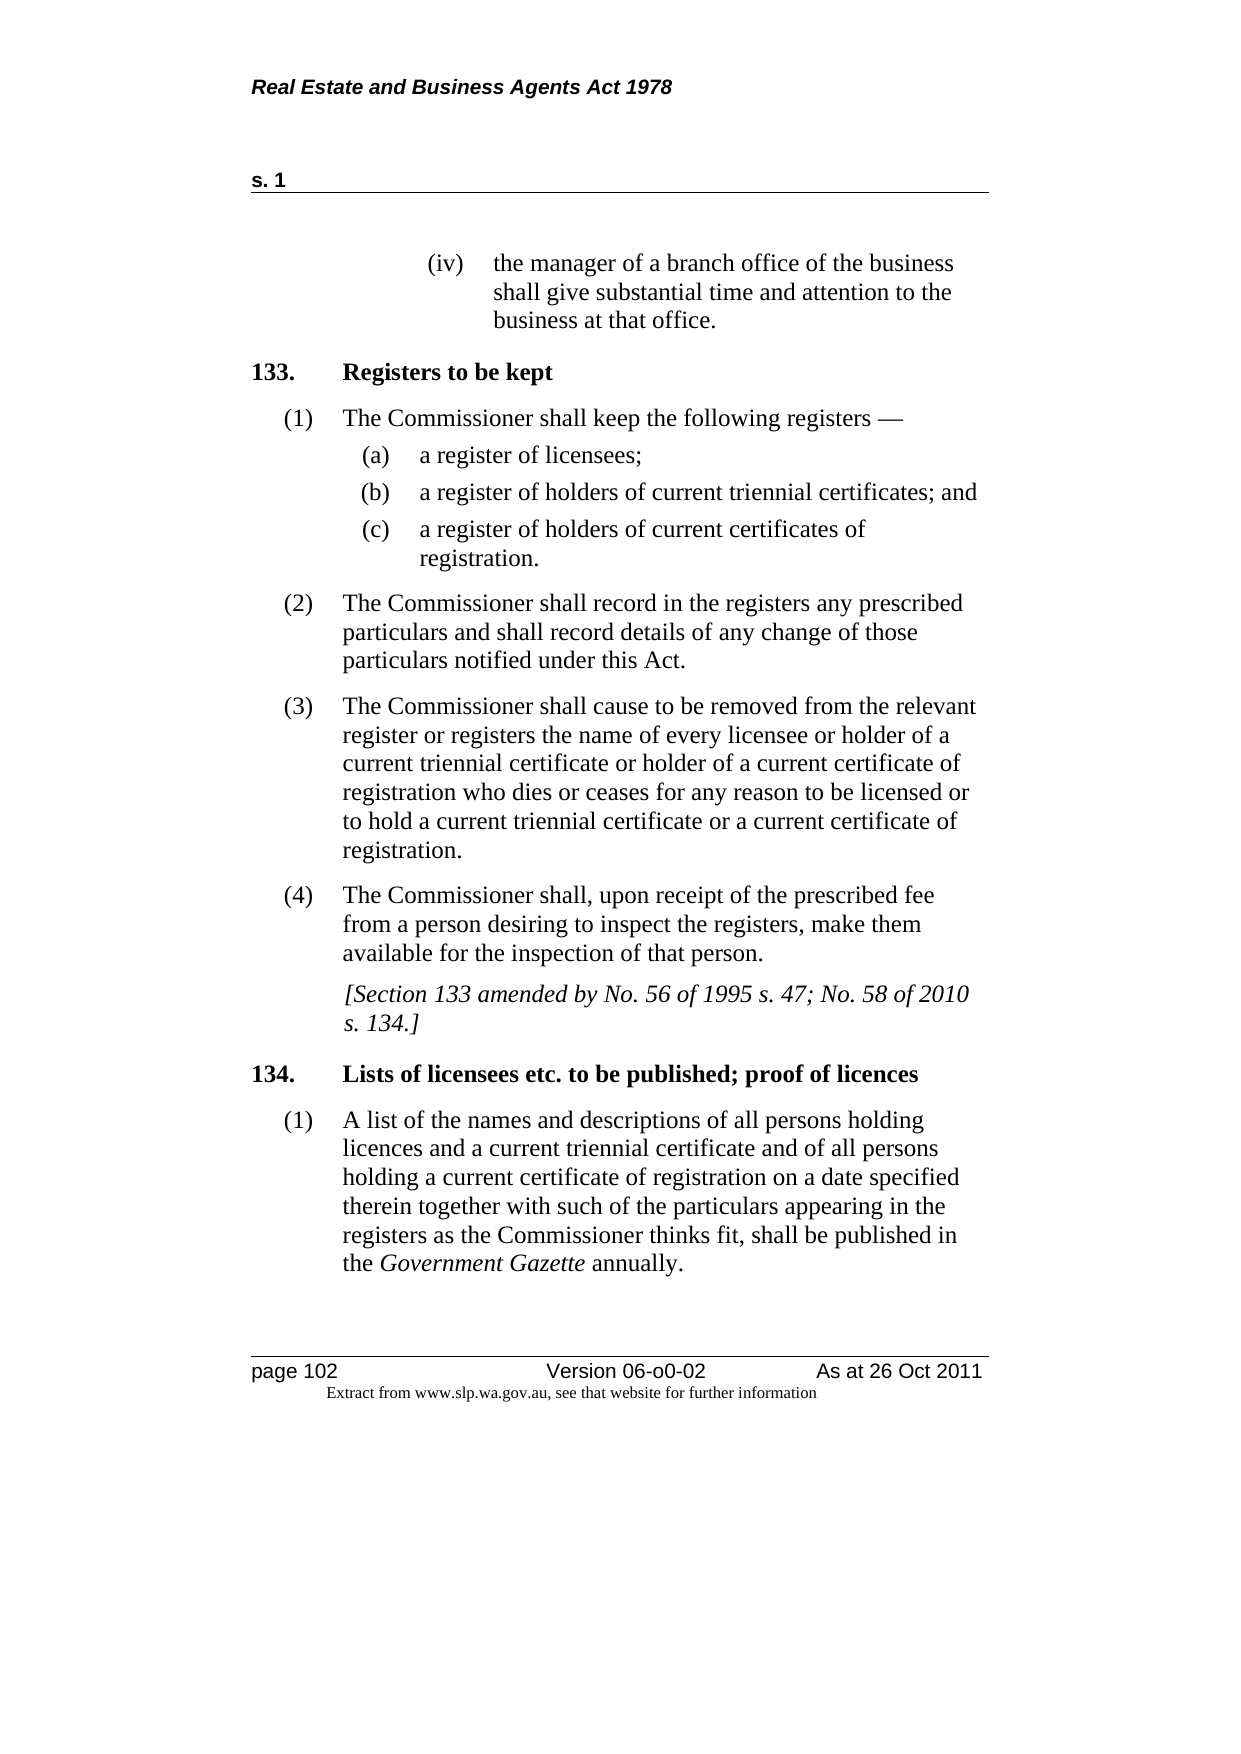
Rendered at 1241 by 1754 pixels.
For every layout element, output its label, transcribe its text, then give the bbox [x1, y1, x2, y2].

text (1) A list of the names and descriptions of all persons holding licences and a current triennial certificate and of all persons holding a current certificate of registration on a date specified therein together with such of the particulars appearing in the registers as the Commissioner thinks fit, shall be published in the Government Gazette annually. [251, 1105, 989, 1277]
text (3) The Commissioner shall cause to be removed from the relevant register or registers the name of every licensee or holder of a current triennial certificate or holder of a current certificate of registration who dies or ceases for any reason to be licensed or to hold a current triennial certificate or a current certificate of registration. [251, 691, 989, 863]
text (2) The Commissioner shall record in the registers any prescribed particulars and shall record details of any change of those particulars notified under this Act. [251, 588, 989, 674]
subtitle 133. Registers to be kept [251, 357, 989, 386]
text (1) The Commissioner shall keep the following registers — [251, 403, 989, 431]
text (c) a register of holders of current certificates of registration. [251, 514, 989, 571]
subtitle 134. Lists of licensees etc. to be published; proof of licences [251, 1059, 989, 1088]
text (a) a register of licensees; [251, 440, 989, 468]
text (b) a register of holders of current triennial certificates; and [251, 477, 989, 506]
text (iv) the manager of a branch office of the business shall give substantial time and attention to the business at that office. [251, 248, 989, 334]
text (4) The Commissioner shall, upon receipt of the prescribed fee from a person desiring to inspect the registers, make them available for the inspection of that person. [251, 880, 989, 966]
text [Section 133 amended by No. 56 of 1995 s. 47; No. 58 of 2010 s. 134.] [251, 979, 989, 1036]
